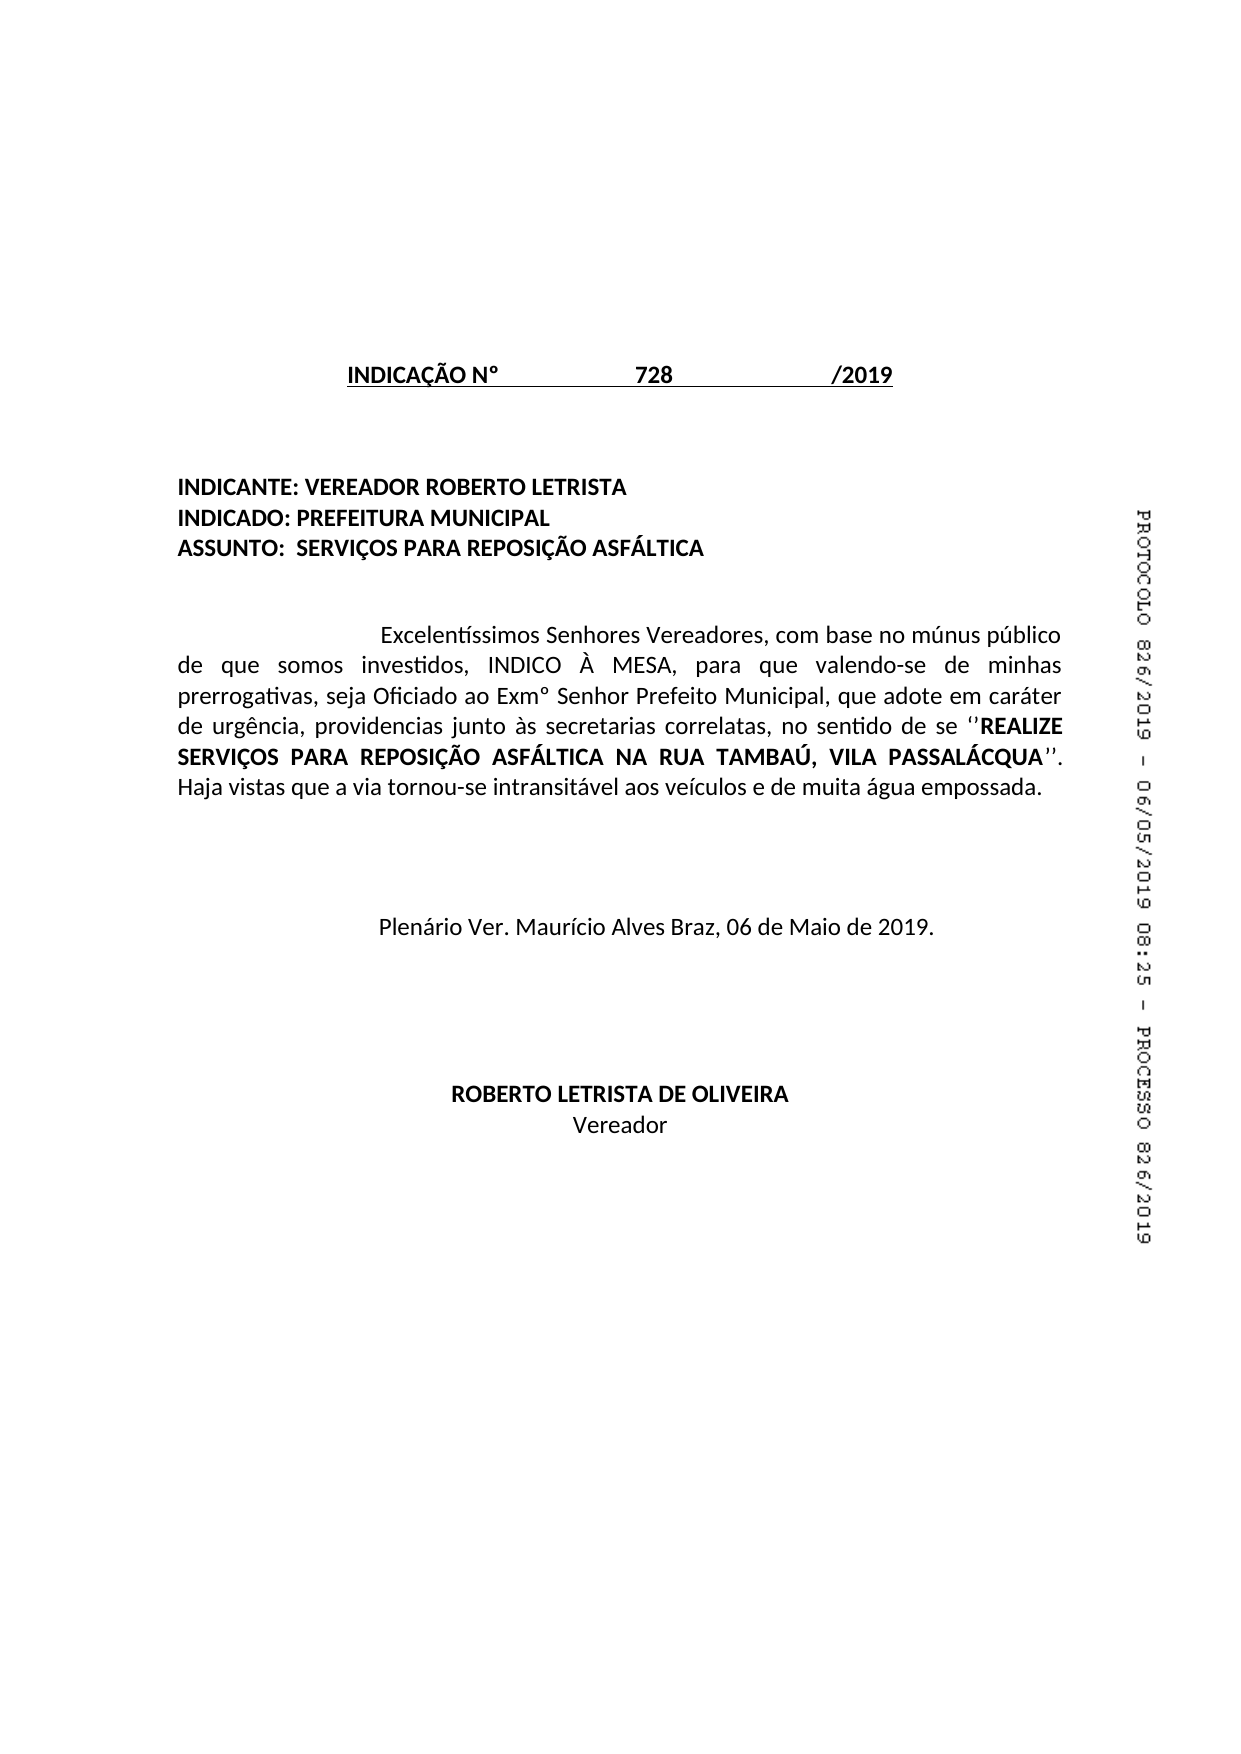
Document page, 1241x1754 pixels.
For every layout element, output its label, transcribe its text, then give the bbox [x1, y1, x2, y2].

picture [1109, 506, 1173, 1248]
text ASSUNTO: SERVIÇOS PARA REPOSIÇÃO ASFÁLTICA [177, 532, 1063, 563]
text INDICAÇÃO Nº 728 /2019 [177, 360, 1063, 390]
text ROBERTO LETRISTA DE OLIVEIRA [177, 1078, 1063, 1109]
text INDICANTE: VEREADOR ROBERTO LETRISTA [177, 471, 1063, 502]
text INDICADO: PREFEITURA MUNICIPAL [177, 502, 1063, 532]
text Vereador [177, 1109, 1063, 1139]
text Plenário Ver. Maurício Alves Braz, 06 de Maio de 2019. [251, 911, 1063, 942]
text Excelentíssimos Senhores Vereadores, com base no múnus público de que somos investidos, INDICO À MESA, para que valendo-se de minhas prerrogativas, seja Oficiado ao Exmº Senhor Prefeito Municipal, que adote em caráter de urgência, providencias junto às secretarias correlatas, no sentido de se ‘’REALIZE SERVIÇOS PARA REPOSIÇÃO ASFÁLTICA NA RUA TAMBAÚ, VILA PASSALÁCQUA’’. Haja vistas que a via tornou-se intransitável aos veículos e de muita água empossada. [177, 619, 1063, 802]
